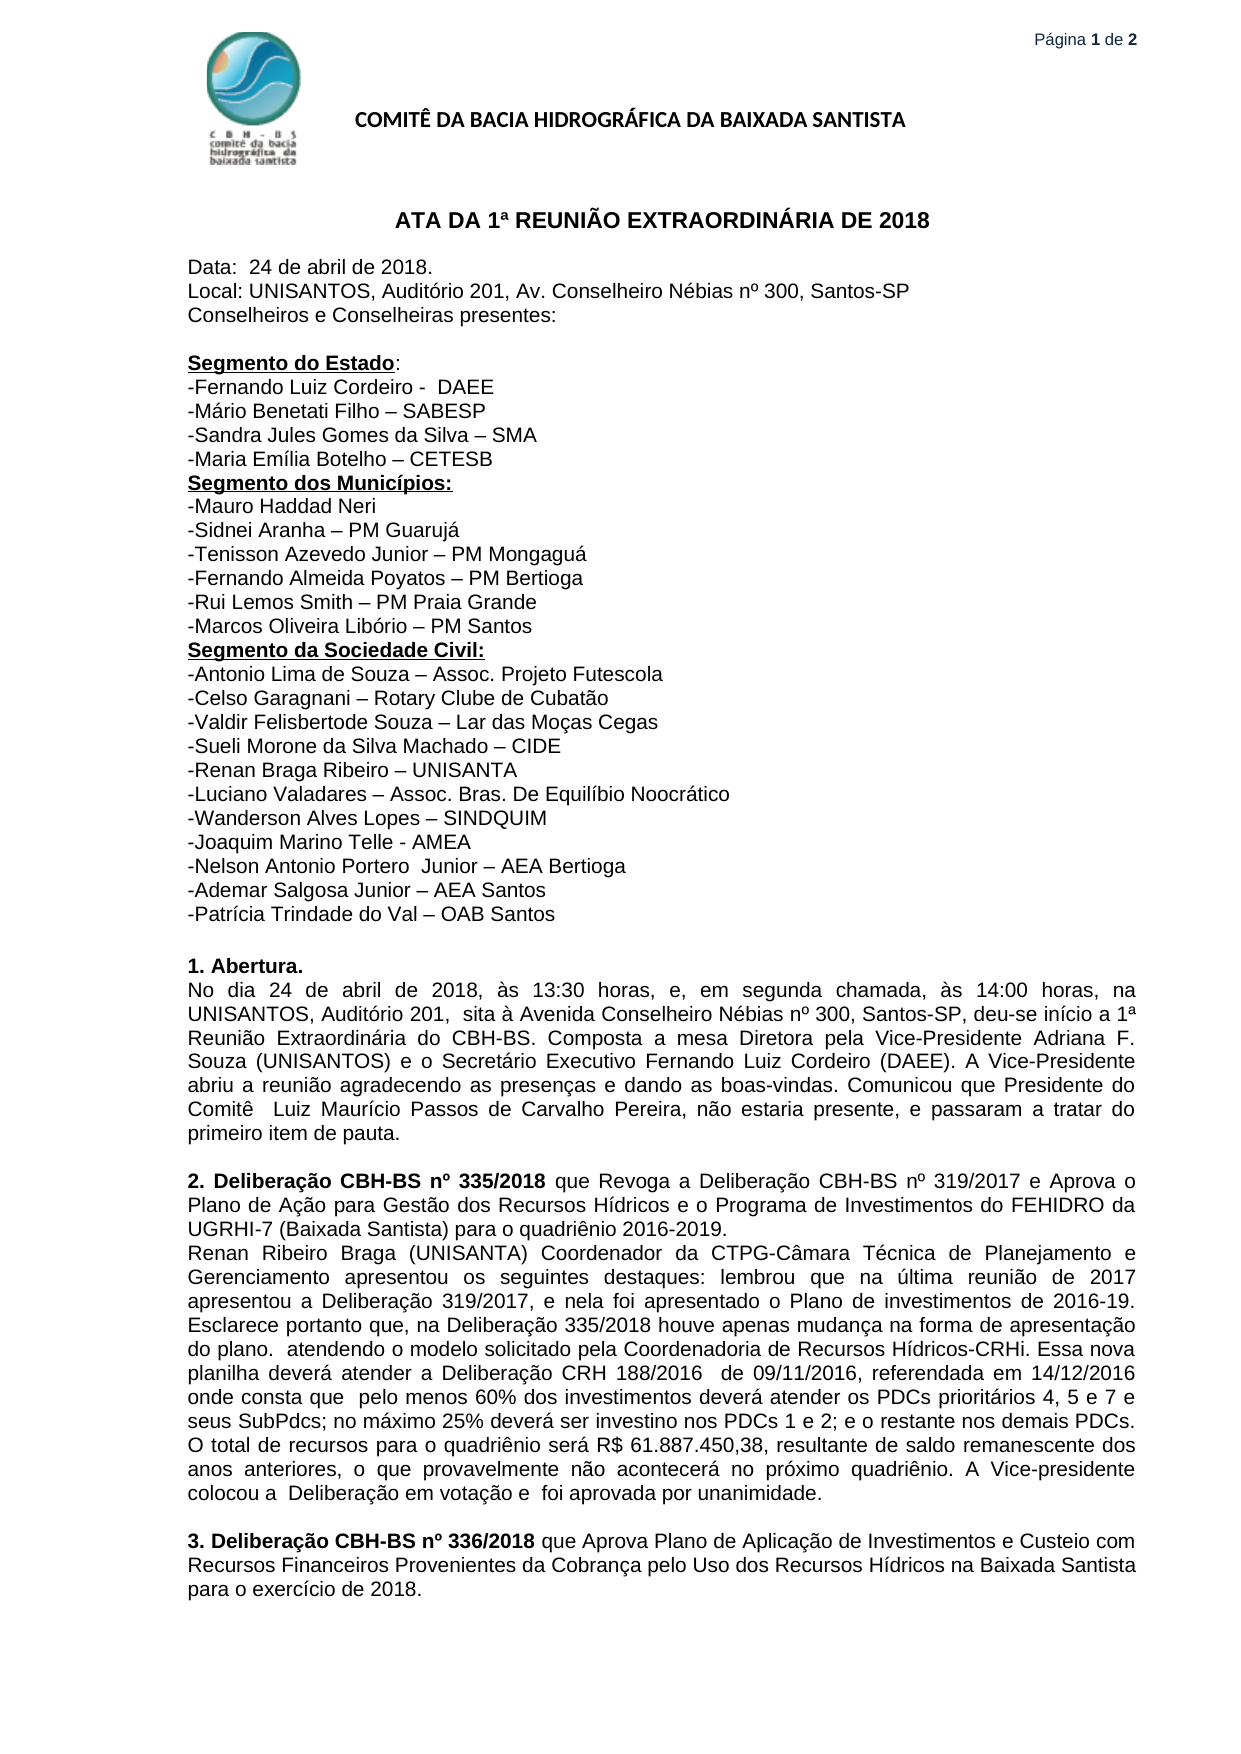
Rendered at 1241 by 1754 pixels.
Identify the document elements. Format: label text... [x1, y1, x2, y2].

text Data: 24 de abril de 2018. [187, 255, 1137, 279]
text -Patrícia Trindade do Val – OAB Santos [187, 902, 1137, 926]
text -Rui Lemos Smith – PM Praia Grande [187, 590, 1137, 614]
text -Ademar Salgosa Junior – AEA Santos [187, 878, 1137, 902]
text -Valdir Felisbertode Souza – Lar das Moças Cegas [187, 710, 1137, 734]
text -Fernando Almeida Poyatos – PM Bertioga [187, 566, 1137, 590]
text -Wanderson Alves Lopes – SINDQUIM [187, 806, 1137, 830]
text -Luciano Valadares – Assoc. Bras. De Equilíbio Noocrático [187, 782, 1137, 806]
text -Fernando Luiz Cordeiro - DAEE [187, 374, 1137, 398]
text -Mário Benetati Filho – SABESP [187, 398, 1137, 422]
text -Mauro Haddad Neri [187, 494, 1137, 518]
text 2. Deliberação CBH-BS nº 335/2018 que Revoga a Deliberação CBH-BS nº 319/2017 e Aprova o Plano de Ação para Gestão dos Recursos Hídricos e o Programa de Investimentos do FEHIDRO da UGRHI-7 (Baixada Santista) para o quadriênio 2016-2019. [187, 1169, 1137, 1241]
text -Tenisson Azevedo Junior – PM Mongaguá [187, 542, 1137, 566]
text Conselheiros e Conselheiras presentes: [187, 303, 1137, 327]
text -Nelson Antonio Portero Junior – AEA Bertioga [187, 854, 1137, 878]
text ATA DA 1ª REUNIÃO EXTRAORDINÁRIA DE 2018 [187, 207, 1137, 233]
text -Antonio Lima de Souza – Assoc. Projeto Futescola [187, 662, 1137, 686]
text 1. Abertura. [187, 953, 1137, 977]
text Segmento da Sociedade Civil: [187, 638, 1137, 662]
text 3. Deliberação CBH-BS nº 336/2018 que Aprova Plano de Aplicação de Investimentos e Custeio com Recursos Financeiros Provenientes da Cobrança pelo Uso dos Recursos Hídricos na Baixada Santista para o exercício de 2018. [187, 1528, 1137, 1600]
text -Celso Garagnani – Rotary Clube de Cubatão [187, 686, 1137, 710]
text -Maria Emília Botelho – CETESB [187, 446, 1137, 470]
text -Joaquim Marino Telle - AMEA [187, 830, 1137, 854]
text Segmento dos Municípios: [187, 470, 1137, 494]
text Local: UNISANTOS, Auditório 201, Av. Conselheiro Nébias nº 300, Santos-SP [187, 279, 1137, 303]
text No dia 24 de abril de 2018, às 13:30 horas, e, em segunda chamada, às 14:00 horas, na UNISANTOS, Auditório 201, sita à Avenida Conselheiro Nébias nº 300, Santos-SP, deu-se início a 1ª Reunião Extraordinária do CBH-BS. Composta a mesa Diretora pela Vice-Presidente Adriana F. Souza (UNISANTOS) e o Secretário Executivo Fernando Luiz Cordeiro (DAEE). A Vice-Presidente abriu a reunião agradecendo as presenças e dando as boas-vindas. Comunicou que Presidente do Comitê Luiz Maurício Passos de Carvalho Pereira, não estaria presente, e passaram a tratar do primeiro item de pauta. [187, 977, 1137, 1145]
text -Marcos Oliveira Libório – PM Santos [187, 614, 1137, 638]
text Segmento do Estado: [187, 351, 1137, 374]
text -Renan Braga Ribeiro – UNISANTA [187, 758, 1137, 782]
text -Sueli Morone da Silva Machado – CIDE [187, 734, 1137, 758]
text -Sandra Jules Gomes da Silva – SMA [187, 422, 1137, 446]
text Renan Ribeiro Braga (UNISANTA) Coordenador da CTPG-Câmara Técnica de Planejamento e Gerenciamento apresentou os seguintes destaques: lembrou que na última reunião de 2017 apresentou a Deliberação 319/2017, e nela foi apresentado o Plano de investimentos de 2016-19. Esclarece portanto que, na Deliberação 335/2018 houve apenas mudança na forma de apresentação do plano. atendendo o modelo solicitado pela Coordenadoria de Recursos Hídricos-CRHi. Essa nova planilha deverá atender a Deliberação CRH 188/2016 de 09/11/2016, referendada em 14/12/2016 onde consta que pelo menos 60% dos investimentos deverá atender os PDCs prioritários 4, 5 e 7 e seus SubPdcs; no máximo 25% deverá ser investino nos PDCs 1 e 2; e o restante nos demais PDCs. O total de recursos para o quadriênio será R$ 61.887.450,38, resultante de saldo remanescente dos anos anteriores, o que provavelmente não acontecerá no próximo quadriênio. A Vice-presidente colocou a Deliberação em votação e foi aprovada por unanimidade. [187, 1241, 1137, 1504]
text -Sidnei Aranha – PM Guarujá [187, 518, 1137, 542]
